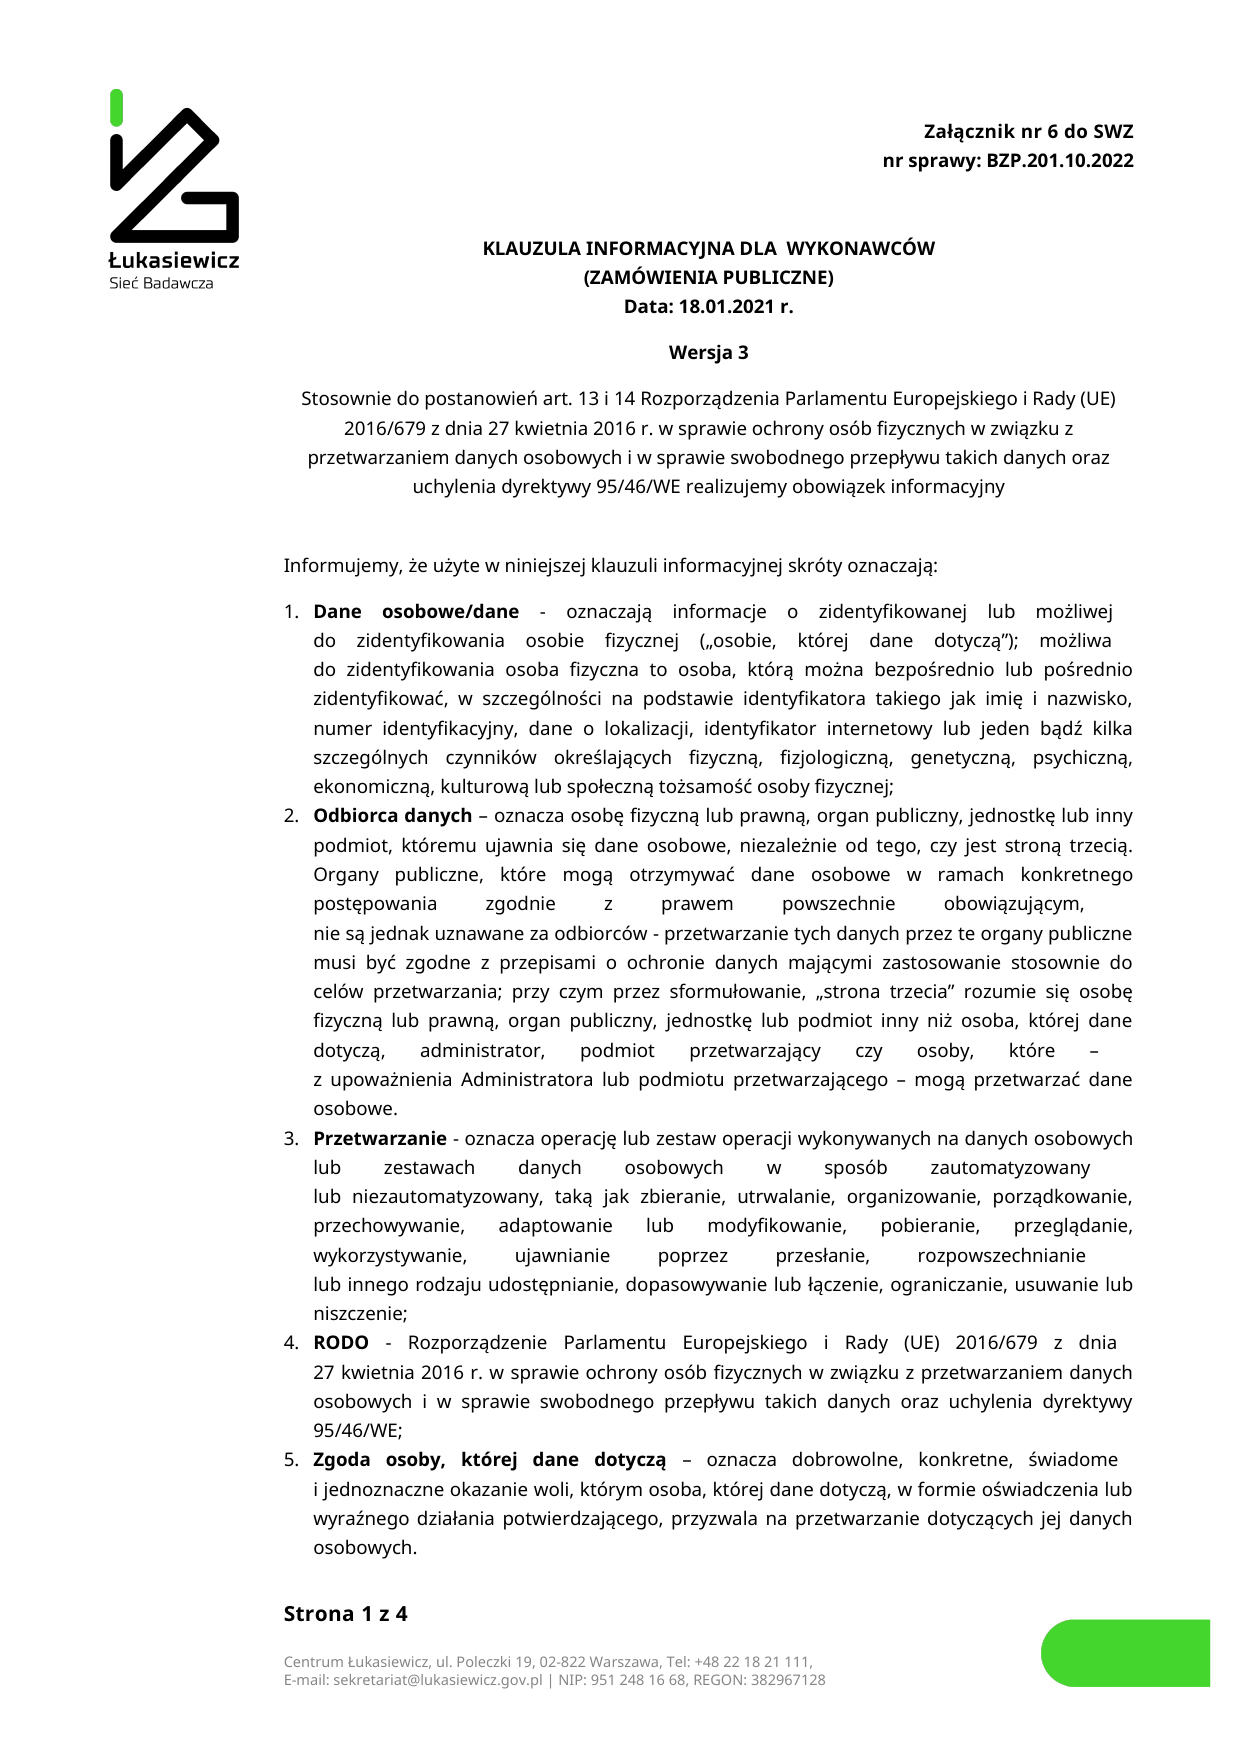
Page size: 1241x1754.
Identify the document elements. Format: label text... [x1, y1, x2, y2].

list Odbiorca danych – oznacza osobę fizyczną lub prawną, organ publiczny, jednostkę lub inny podmiot, któremu ujawnia się dane osobowe, niezależnie od tego, czy jest stroną trzecią. Organy publiczne, które mogą otrzymywać dane osobowe w ramach konkretnego postępowania zgodnie z prawem powszechnie obowiązującym, nie są jednak uznawane za odbiorców - przetwarzanie tych danych przez te organy publiczne musi być zgodne z przepisami o ochronie danych mającymi zastosowanie stosownie do celów przetwarzania; przy czym przez sformułowanie, „strona trzecia” rozumie się osobę fizyczną lub prawną, organ publiczny, jednostkę lub podmiot inny niż osoba, której dane dotyczą, administrator, podmiot przetwarzający czy osoby, które – z upoważnienia Administratora lub podmiotu przetwarzającego – mogą przetwarzać dane osobowe. [283, 803, 1134, 1121]
text Data: 18.01.2021 r. [283, 294, 1134, 319]
picture [1, 1, 249, 298]
text (ZAMÓWIENIA PUBLICZNE) [283, 264, 1134, 290]
list Przetwarzanie - oznacza operację lub zestaw operacji wykonywanych na danych osobowych lub zestawach danych osobowych w sposób zautomatyzowany lub niezautomatyzowany, taką jak zbieranie, utrwalanie, organizowanie, porządkowanie, przechowywanie, adaptowanie lub modyfikowanie, pobieranie, przeglądanie, wykorzystywanie, ujawnianie poprzez przesłanie, rozpowszechnianie lub innego rodzaju udostępnianie, dopasowywanie lub łączenie, ograniczanie, usuwanie lub niszczenie; [283, 1125, 1134, 1326]
text Stosownie do postanowień art. 13 i 14 Rozporządzenia Parlamentu Europejskiego i Rady (UE) 2016/679 z dnia 27 kwietnia 2016 r. w sprawie ochrony osób fizycznych w związku z przetwarzaniem danych osobowych i w sprawie swobodnego przepływu takich danych oraz uchylenia dyrektywy 95/46/WE realizujemy obowiązek informacyjny [283, 386, 1134, 499]
text Załącznik nr 6 do SWZ [283, 118, 1134, 144]
picture [1037, 1615, 1240, 1754]
text Informujemy, że użyte w niniejszej klauzuli informacyjnej skróty oznaczają: [283, 552, 1134, 577]
text nr sprawy: BZP.201.10.2022 [283, 147, 1134, 173]
list Zgoda osoby, której dane dotyczą – oznacza dobrowolne, konkretne, świadome i jednoznaczne okazanie woli, którym osoba, której dane dotyczą, w formie oświadczenia lub wyraźnego działania potwierdzającego, przyzwala na przetwarzanie dotyczących jej danych osobowych. [283, 1447, 1134, 1560]
text Wersja 3 [283, 340, 1134, 365]
text KLAUZULA INFORMACYJNA DLA WYKONAWCÓW [283, 235, 1134, 261]
list Dane osobowe/dane - oznaczają informacje o zidentyfikowanej lub możliwej do zidentyfikowania osobie fizycznej („osobie, której dane dotyczą”); możliwa do zidentyfikowania osoba fizyczna to osoba, którą można bezpośrednio lub pośrednio zidentyfikować, w szczególności na podstawie identyfikatora takiego jak imię i nazwisko, numer identyfikacyjny, dane o lokalizacji, identyfikator internetowy lub jeden bądź kilka szczególnych czynników określających fizyczną, fizjologiczną, genetyczną, psychiczną, ekonomiczną, kulturową lub społeczną tożsamość osoby fizycznej; [283, 598, 1134, 799]
list RODO - Rozporządzenie Parlamentu Europejskiego i Rady (UE) 2016/679 z dnia 27 kwietnia 2016 r. w sprawie ochrony osób fizycznych w związku z przetwarzaniem danych osobowych i w sprawie swobodnego przepływu takich danych oraz uchylenia dyrektywy 95/46/WE; [283, 1330, 1134, 1443]
